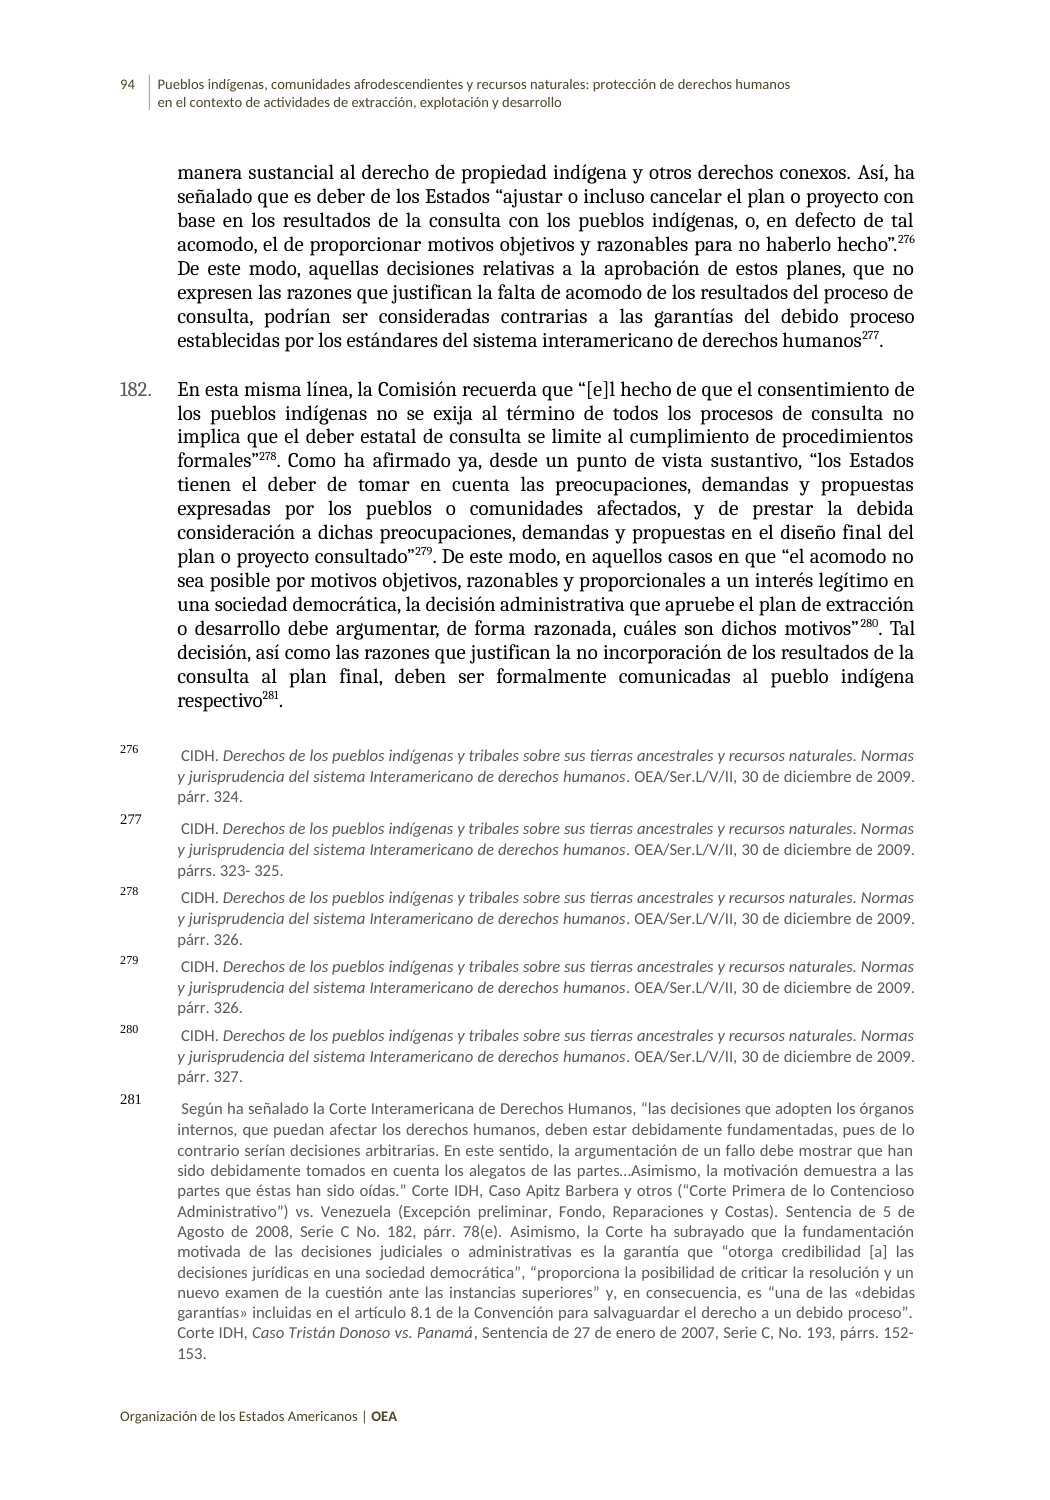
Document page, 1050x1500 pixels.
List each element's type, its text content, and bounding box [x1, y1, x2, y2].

text En esta misma línea, la Comisión recuerda que “[e]l hecho de que el consentimiento de los pueblos indígenas no se exija al término de todos los procesos de consulta no implica que el deber estatal de consulta se limite al cumplimiento de procedimientos formales”. Como ha afirmado ya, desde un punto de vista sustantivo, “los Estados tienen el deber de tomar en cuenta las preocupaciones, demandas y propuestas expresadas por los pueblos o comunidades afectados, y de prestar la debida consideración a dichas preocupaciones, demandas y propuestas en el diseño final del plan o proyecto consultado”. De este modo, en aquellos casos en que “el acomodo no sea posible por motivos objetivos, razonables y proporcionales a un interés legítimo en una sociedad democrática, la decisión administrativa que apruebe el plan de extracción o desarrollo debe argumentar, de forma razonada, cuáles son dichos motivos”. Tal decisión, así como las razones que justifican la no incorporación de los resultados de la consulta al plan final, deben ser formalmente comunicadas al pueblo indígena respectivo. [120, 377, 915, 713]
text Para asegurar que los procesos de consulta sean un medio que permita garantizar los derechos que puedan resultar afectados, debe implicar la evidencia de modificación de los planes o proyectos basados ​​en las opiniones, preocupaciones y aportaciones de los pueblos indígenas y tribales. La CIDH se ha referido ya al deber de acomodo, teniendo en cuenta que el deber de consulta requiere, de todas las partes involucradas, flexibilidad para acomodar los distintos derechos e intereses en juego, dado que los planes o proyectos de extracción, explotación o concesiones extractivas afecten de manera sustancial al derecho de propiedad indígena y otros derechos conexos. Así, ha señalado que es deber de los Estados “ajustar o incluso cancelar el plan o proyecto con base en los resultados de la consulta con los pueblos indígenas, o, en defecto de tal acomodo, el de proporcionar motivos objetivos y razonables para no haberlo hecho”. De este modo, aquellas decisiones relativas a la aprobación de estos planes, que no expresen las razones que justifican la falta de acomodo de los resultados del proceso de consulta, podrían ser consideradas contrarias a las garantías del debido proceso establecidas por los estándares del sistema interamericano de derechos humanos. [120, 161, 915, 352]
